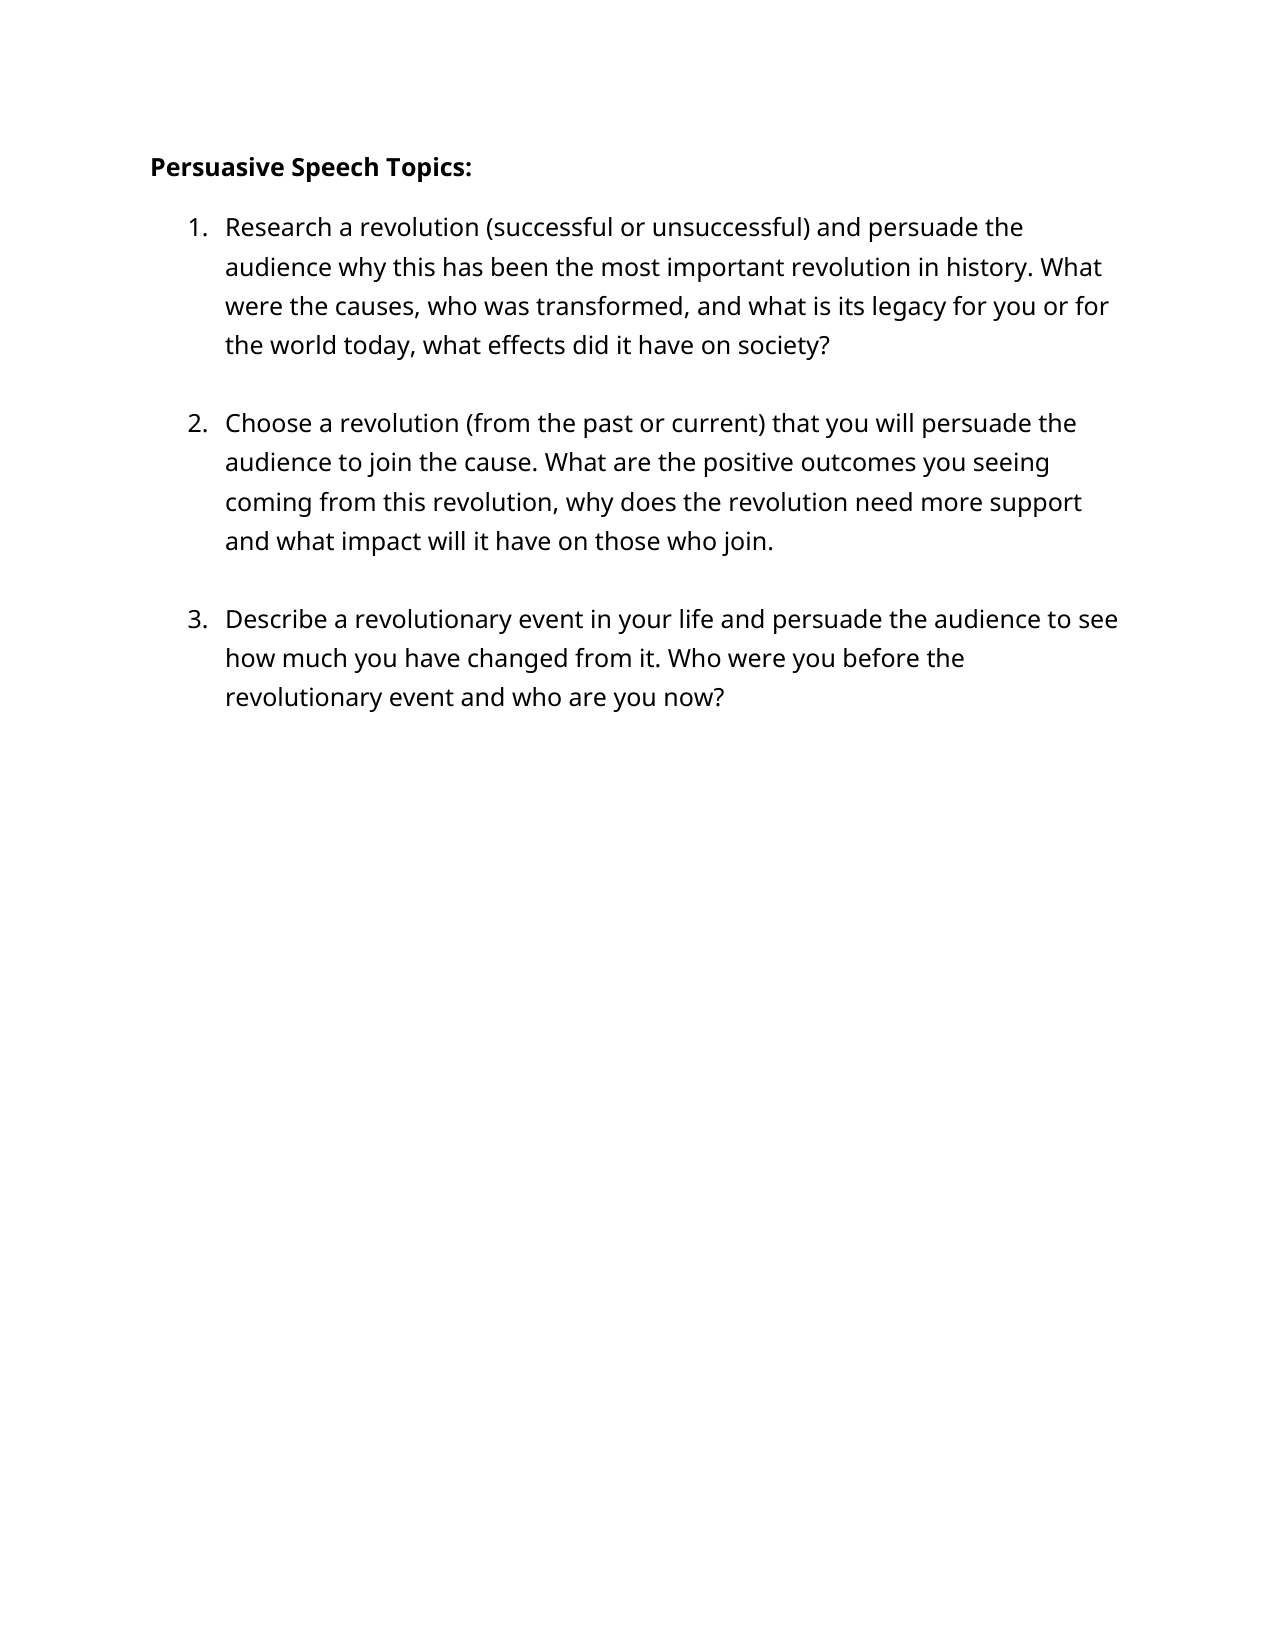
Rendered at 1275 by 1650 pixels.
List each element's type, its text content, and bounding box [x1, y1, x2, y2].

list Research a revolution (successful or unsuccessful) and persuade the audience why this has been the most important revolution in history. What were the causes, who was transformed, and what is its legacy for you or for the world today, what effects did it have on society? [187, 210, 1125, 362]
list Choose a revolution (from the past or current) that you will persuade the audience to join the cause. What are the positive outcomes you seeing coming from this revolution, why does the revolution need more support and what impact will it have on those who join. [187, 406, 1125, 557]
text Persuasive Speech Topics: [150, 150, 1125, 184]
list Describe a revolutionary event in your life and persuade the audience to see how much you have changed from it. Who were you before the revolutionary event and who are you now? [187, 602, 1125, 714]
